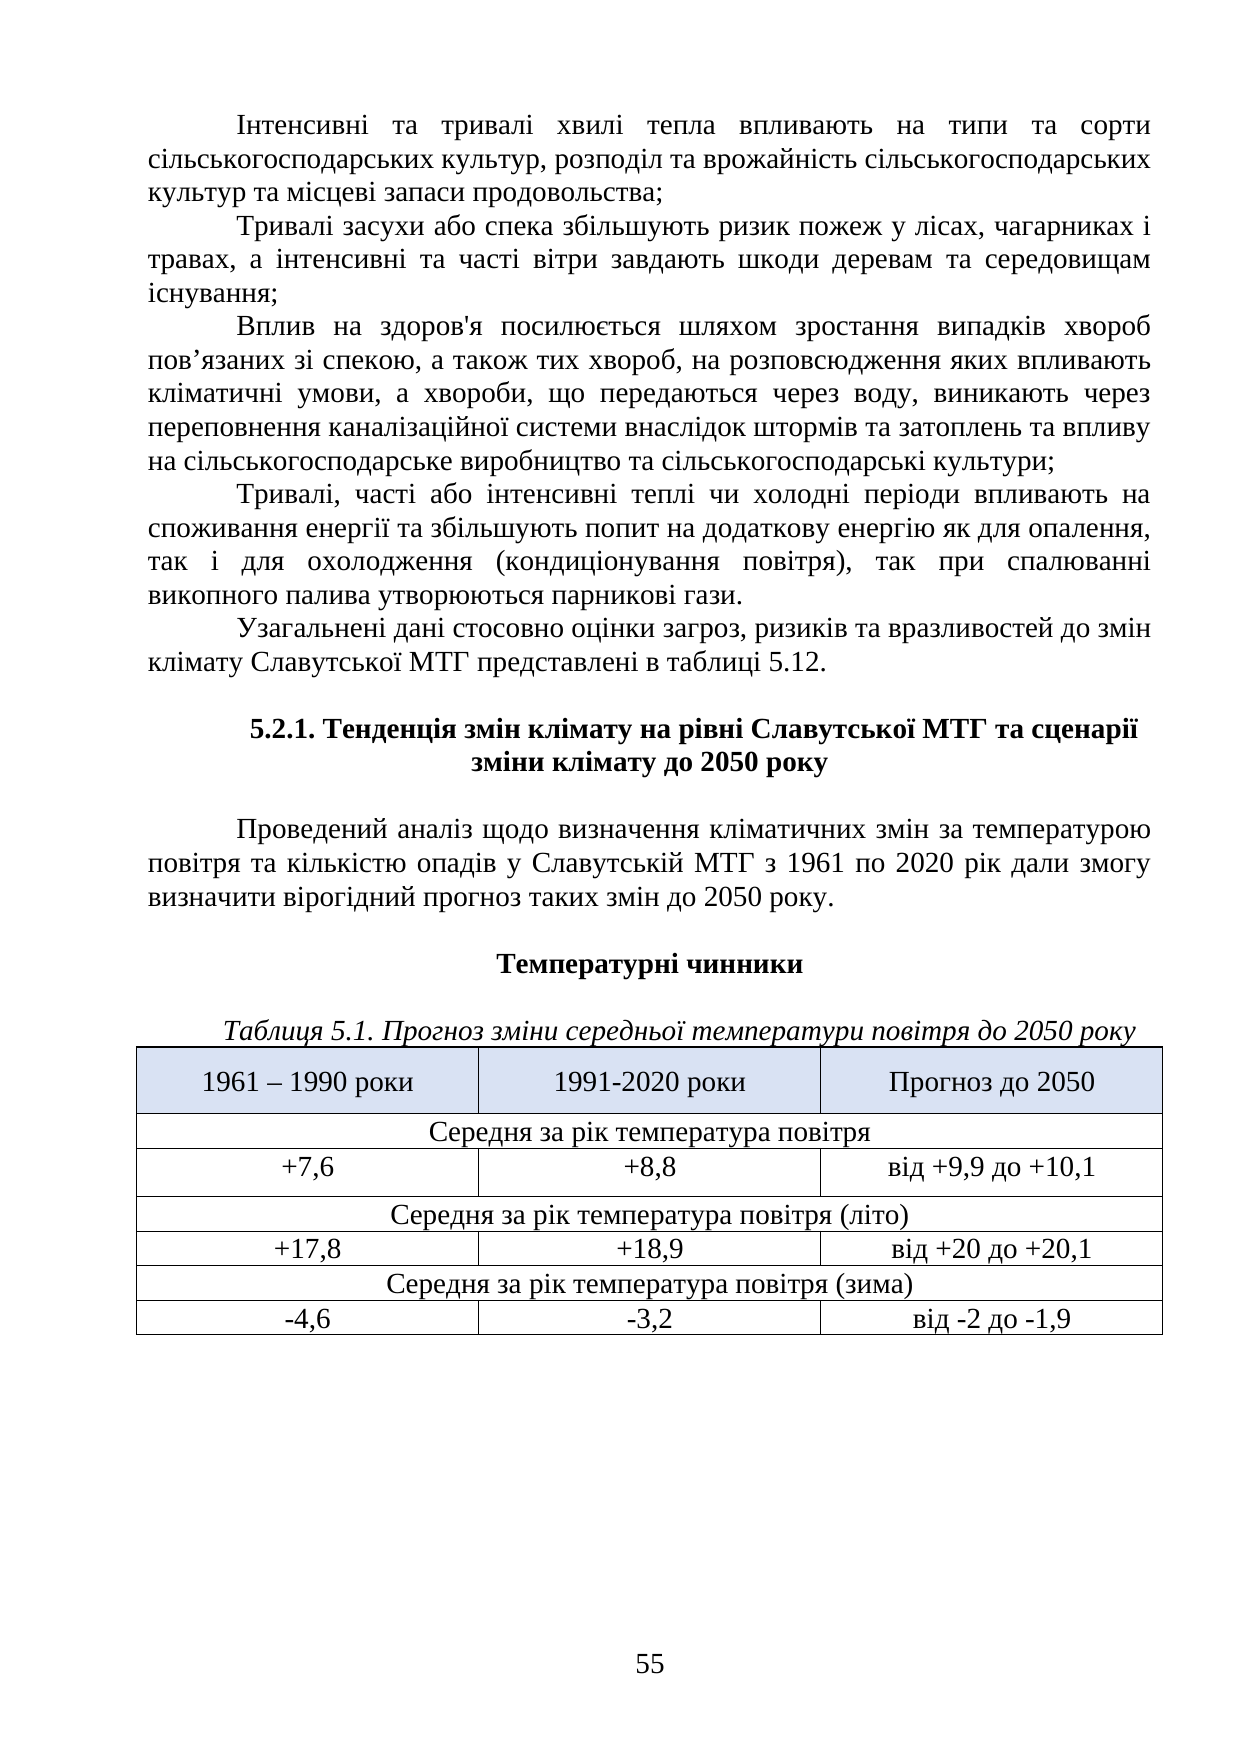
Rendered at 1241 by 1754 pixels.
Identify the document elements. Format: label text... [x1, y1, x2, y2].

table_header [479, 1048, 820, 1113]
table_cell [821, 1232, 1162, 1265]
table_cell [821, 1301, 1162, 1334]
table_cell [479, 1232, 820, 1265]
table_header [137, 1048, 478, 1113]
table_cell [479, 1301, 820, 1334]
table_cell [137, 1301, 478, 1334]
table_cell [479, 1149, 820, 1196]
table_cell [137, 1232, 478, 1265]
text Тривалі, часті або інтенсивні теплі чи холодні періоди впливають на споживання енергії та збільшують попит на додаткову енергію як для опалення, так і для охолодження (кондиціонування повітря), так при спалюванні викопного палива утворюються парникові гази. [148, 476, 1152, 610]
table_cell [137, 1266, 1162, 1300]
text Інтенсивні та тривалі хвилі тепла впливають на типи та сорти сільськогосподарських культур, розподіл та врожайність сільськогосподарських культур та місцеві запаси продовольства; [148, 107, 1152, 208]
text Таблиця 5.1. Прогноз зміни середньої температури повітря до 2050 року [148, 1013, 1152, 1046]
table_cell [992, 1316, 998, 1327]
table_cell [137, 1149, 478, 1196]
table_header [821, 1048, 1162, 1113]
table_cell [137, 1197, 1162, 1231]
text Температурні чинники [148, 946, 1152, 979]
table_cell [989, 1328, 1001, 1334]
text Проведений аналіз щодо визначення кліматичних змін за температурою повітря та кількістю опадів у Славутській МТГ з 1961 по 2020 рік дали змогу визначити вірогідний прогноз таких змін до 2050 року. [148, 812, 1152, 912]
text Узагальнені дані стосовно оцінки загроз, ризиків та вразливостей до змін клімату Славутської МТГ представлені в таблиці 5.12. [148, 610, 1152, 677]
text Вплив на здоров'я посилюється шляхом зростання випадків хвороб пов’язаних зі спекою, а також тих хвороб, на розповсюдження яких впливають кліматичні умови, а хвороби, що передаються через воду, виникають через переповнення каналізаційної системи внаслідок штормів та затоплень та впливу на сільськогосподарське виробництво та сільськогосподарські культури; [148, 308, 1152, 476]
text Тривалі засухи або спека збільшують ризик пожеж у лісах, чагарниках і травах, а інтенсивні та часті вітри завдають шкоди деревам та середовищам існування; [148, 208, 1152, 308]
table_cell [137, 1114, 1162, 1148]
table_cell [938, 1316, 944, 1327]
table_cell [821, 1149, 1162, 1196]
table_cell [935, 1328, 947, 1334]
text 5.2.1. Тенденція змін клімату на рівні Славутської МТГ та сценарії зміни клімату до 2050 року [148, 711, 1152, 778]
